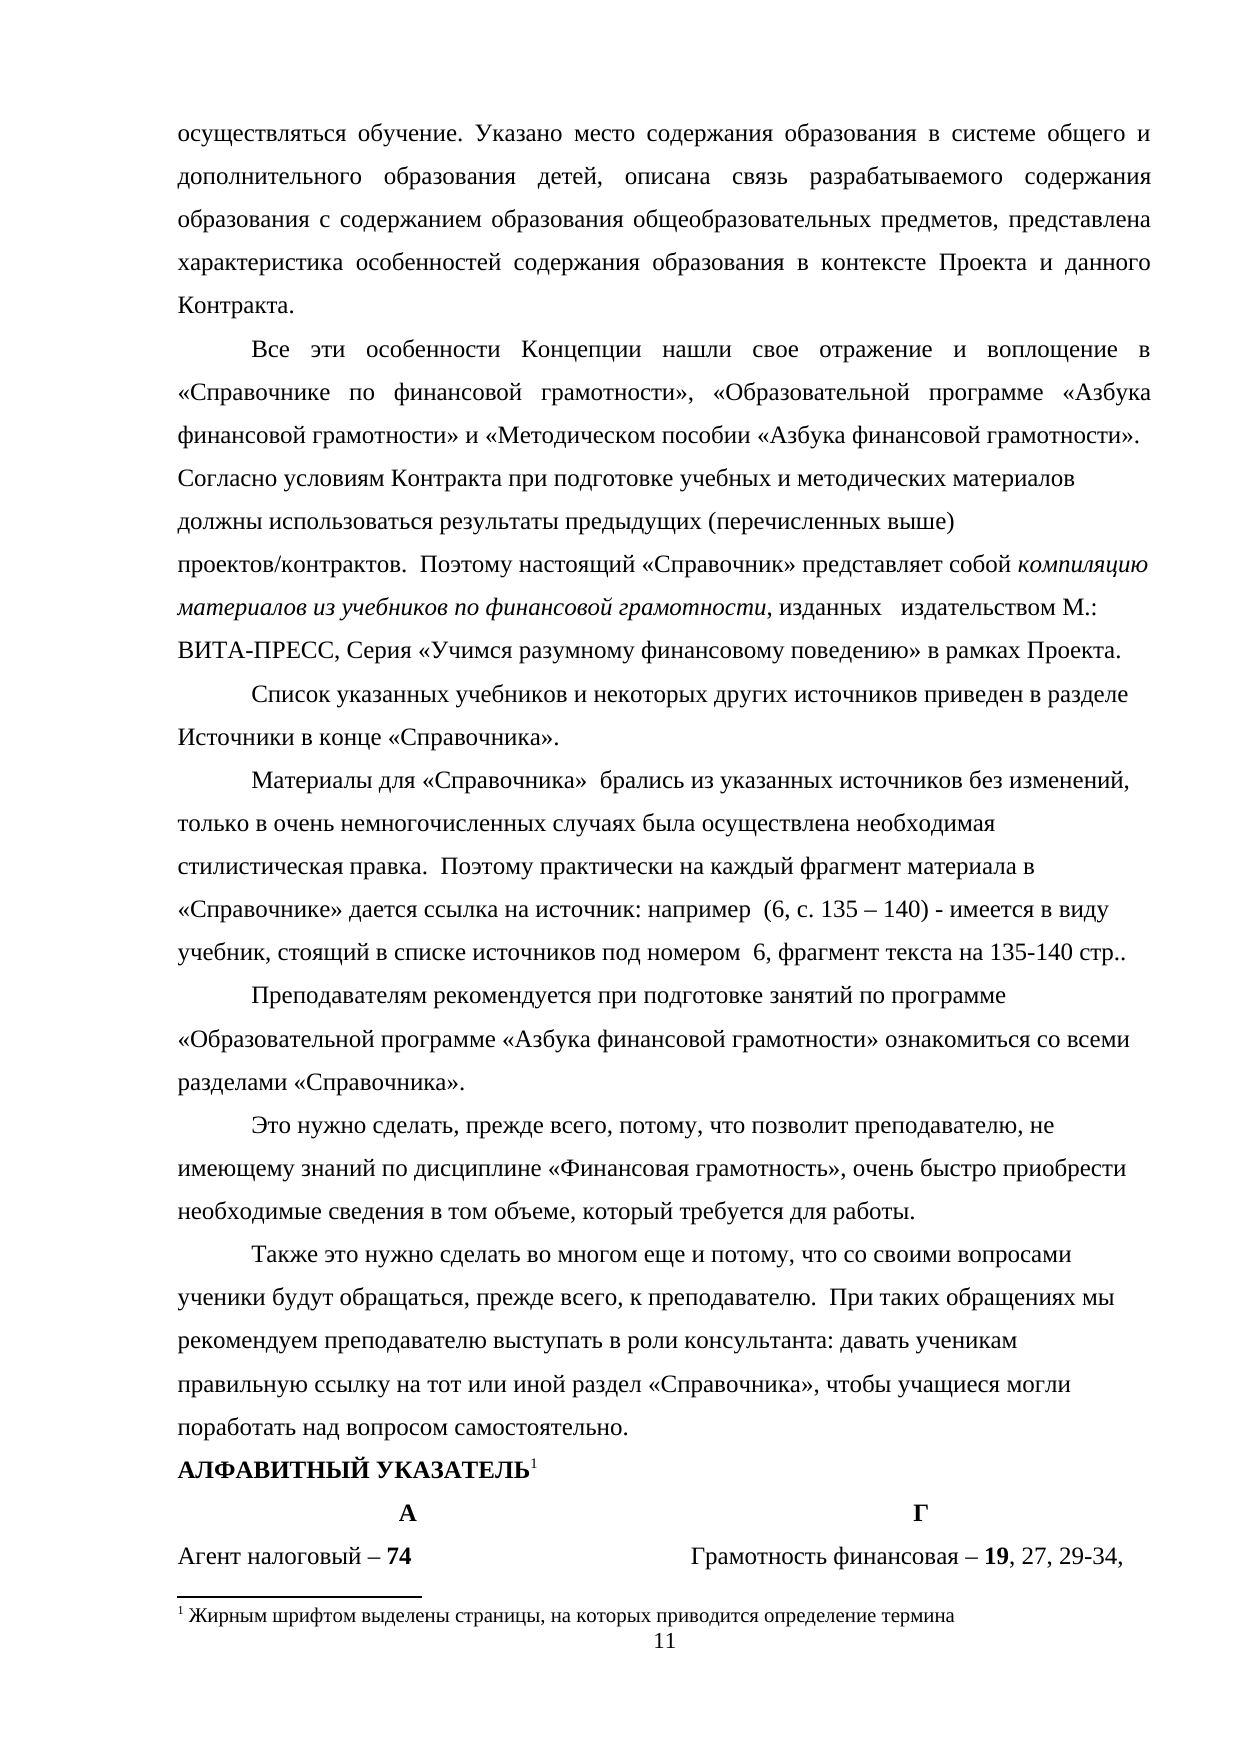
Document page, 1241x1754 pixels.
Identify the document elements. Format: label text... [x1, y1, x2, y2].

text Также это нужно сделать во многом еще и потому, что со своими вопросами ученики будут обращаться, прежде всего, к преподавателю. При таких обращениях мы рекомендуем преподавателю выступать в роли консультанта: давать ученикам правильную ссылку на тот или иной раздел «Справочника», чтобы учащиеся могли поработать над вопросом самостоятельно. [177, 1239, 1152, 1441]
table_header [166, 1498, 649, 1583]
text Это нужно сделать, прежде всего, потому, что позволит преподавателю, не имеющему знаний по дисциплине «Финансовая грамотность», очень быстро приобрести необходимые сведения в том объеме, который требуется для работы. [177, 1110, 1152, 1225]
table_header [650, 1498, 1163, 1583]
text Список указанных учебников и некоторых других источников приведен в разделе Источники в конце «Справочника». [177, 679, 1152, 751]
text Согласно условиям Контракта при подготовке учебных и методических материалов должны использоваться результаты предыдущих (перечисленных выше) проектов/контрактов. Поэтому настоящий «Справочник» представляет собой компиляцию материалов из учебников по финансовой грамотности, изданных издательством М.: ВИТА-ПРЕСС, Серия «Учимся разумному финансовому поведению» в рамках Проекта. [177, 463, 1152, 664]
text Материалы для «Справочника» брались из указанных источников без изменений, только в очень немногочисленных случаях была осуществлена необходимая стилистическая правка. Поэтому практически на каждый фрагмент материала в «Справочнике» дается ссылка на источник: например (6, с. 135 – 140) - имеется в виду учебник, стоящий в списке источников под номером 6, фрагмент текста на 135-140 стр.. [177, 765, 1152, 966]
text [177, 118, 1152, 319]
text АЛФАВИТНЫЙ УКАЗАТЕЛЬ [177, 1455, 1152, 1484]
text Преподавателям рекомендуется при подготовке занятий по программе «Образовательной программе «Азбука финансовой грамотности» ознакомиться со всеми разделами «Справочника». [177, 981, 1152, 1096]
text Все эти особенности Концепции нашли свое отражение и воплощение в «Справочнике по финансовой грамотности», «Образовательной программе «Азбука финансовой грамотности» и «Методическом пособии «Азбука финансовой грамотности». [177, 334, 1152, 449]
